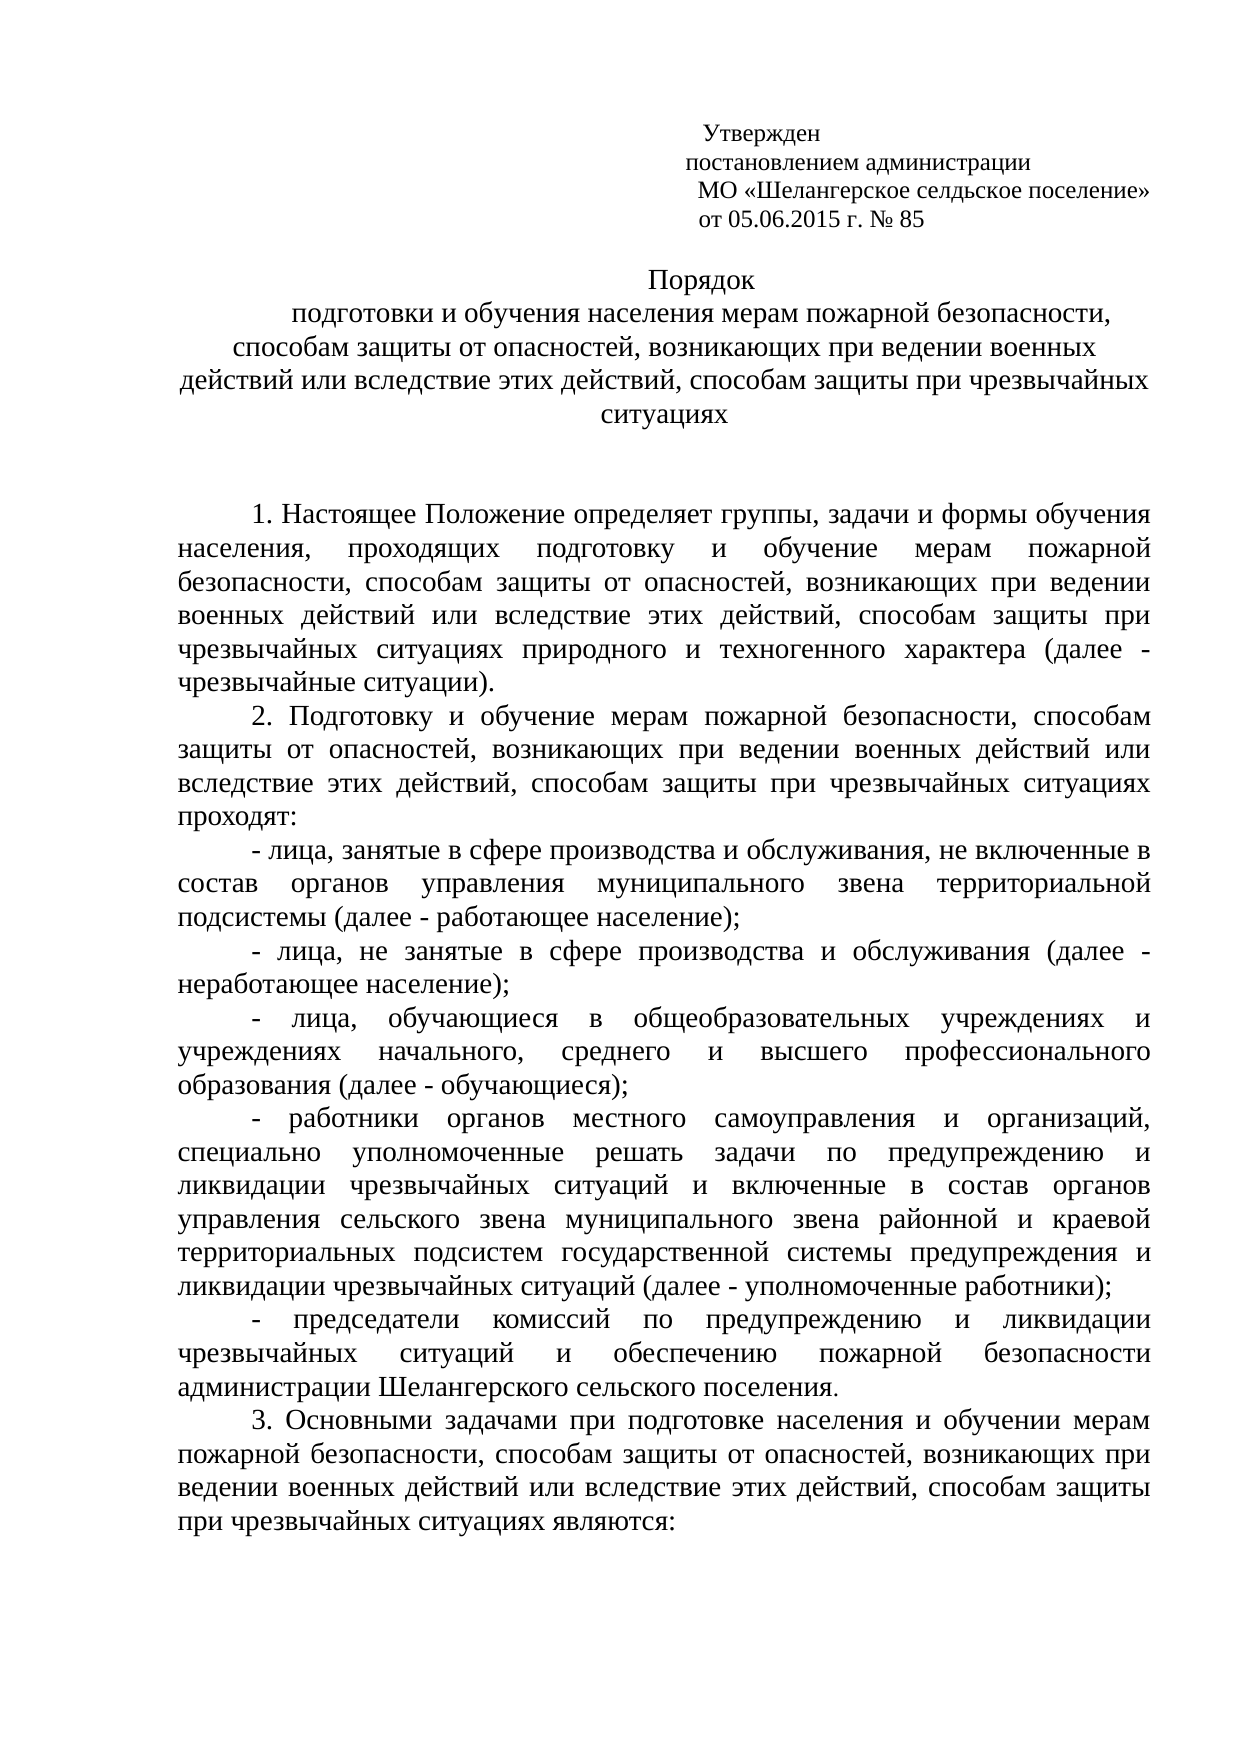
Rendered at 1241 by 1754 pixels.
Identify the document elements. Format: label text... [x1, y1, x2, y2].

text - лица, занятые в сфере производства и обслуживания, не включенные в состав органов управления муниципального звена территориальной подсистемы (далее - работающее население); [177, 832, 1152, 933]
text Порядок [177, 262, 1152, 295]
text - лица, обучающиеся в общеобразовательных учреждениях и учреждениях начального, среднего и высшего профессионального образования (далее - обучающиеся); [177, 1000, 1152, 1100]
text подготовки и обучения населения мерам пожарной безопасности, способам защиты от опасностей, возникающих при ведении военных действий или вследствие этих действий, способам защиты при чрезвычайных ситуациях [177, 295, 1152, 429]
text 3. Основными задачами при подготовке населения и обучении мерам пожарной безопасности, способам защиты от опасностей, возникающих при ведении военных действий или вследствие этих действий, способам защиты при чрезвычайных ситуациях являются: [177, 1402, 1152, 1536]
text от 05.06.2015 г. № 85 [177, 204, 1152, 233]
text Утвержден [177, 118, 1152, 147]
text - лица, не занятые в сфере производства и обслуживания (далее - неработающее население); [177, 933, 1152, 1000]
text - работники органов местного самоуправления и организаций, специально уполномоченные решать задачи по предупреждению и ликвидации чрезвычайных ситуаций и включенные в состав органов управления сельского звена муниципального звена районной и краевой территориальных подсистем государственной системы предупреждения и ликвидации чрезвычайных ситуаций (далее - уполномоченные работники); [177, 1100, 1152, 1302]
text 1. Настоящее Положение определяет группы, задачи и формы обучения населения, проходящих подготовку и обучение мерам пожарной безопасности, способам защиты от опасностей, возникающих при ведении военных действий или вследствие этих действий, способам защиты при чрезвычайных ситуациях природного и техногенного характера (далее - чрезвычайные ситуации). [177, 497, 1152, 698]
text 2. Подготовку и обучение мерам пожарной безопасности, способам защиты от опасностей, возникающих при ведении военных действий или вследствие этих действий, способам защиты при чрезвычайных ситуациях проходят: [177, 698, 1152, 832]
text - председатели комиссий по предупреждению и ликвидации чрезвычайных ситуаций и обеспечению пожарной безопасности администрации Шелангерского сельского поселения. [177, 1302, 1152, 1402]
text постановлением администрации [177, 147, 1152, 176]
text МО «Шелангерское селдьское поселение» [177, 176, 1152, 204]
